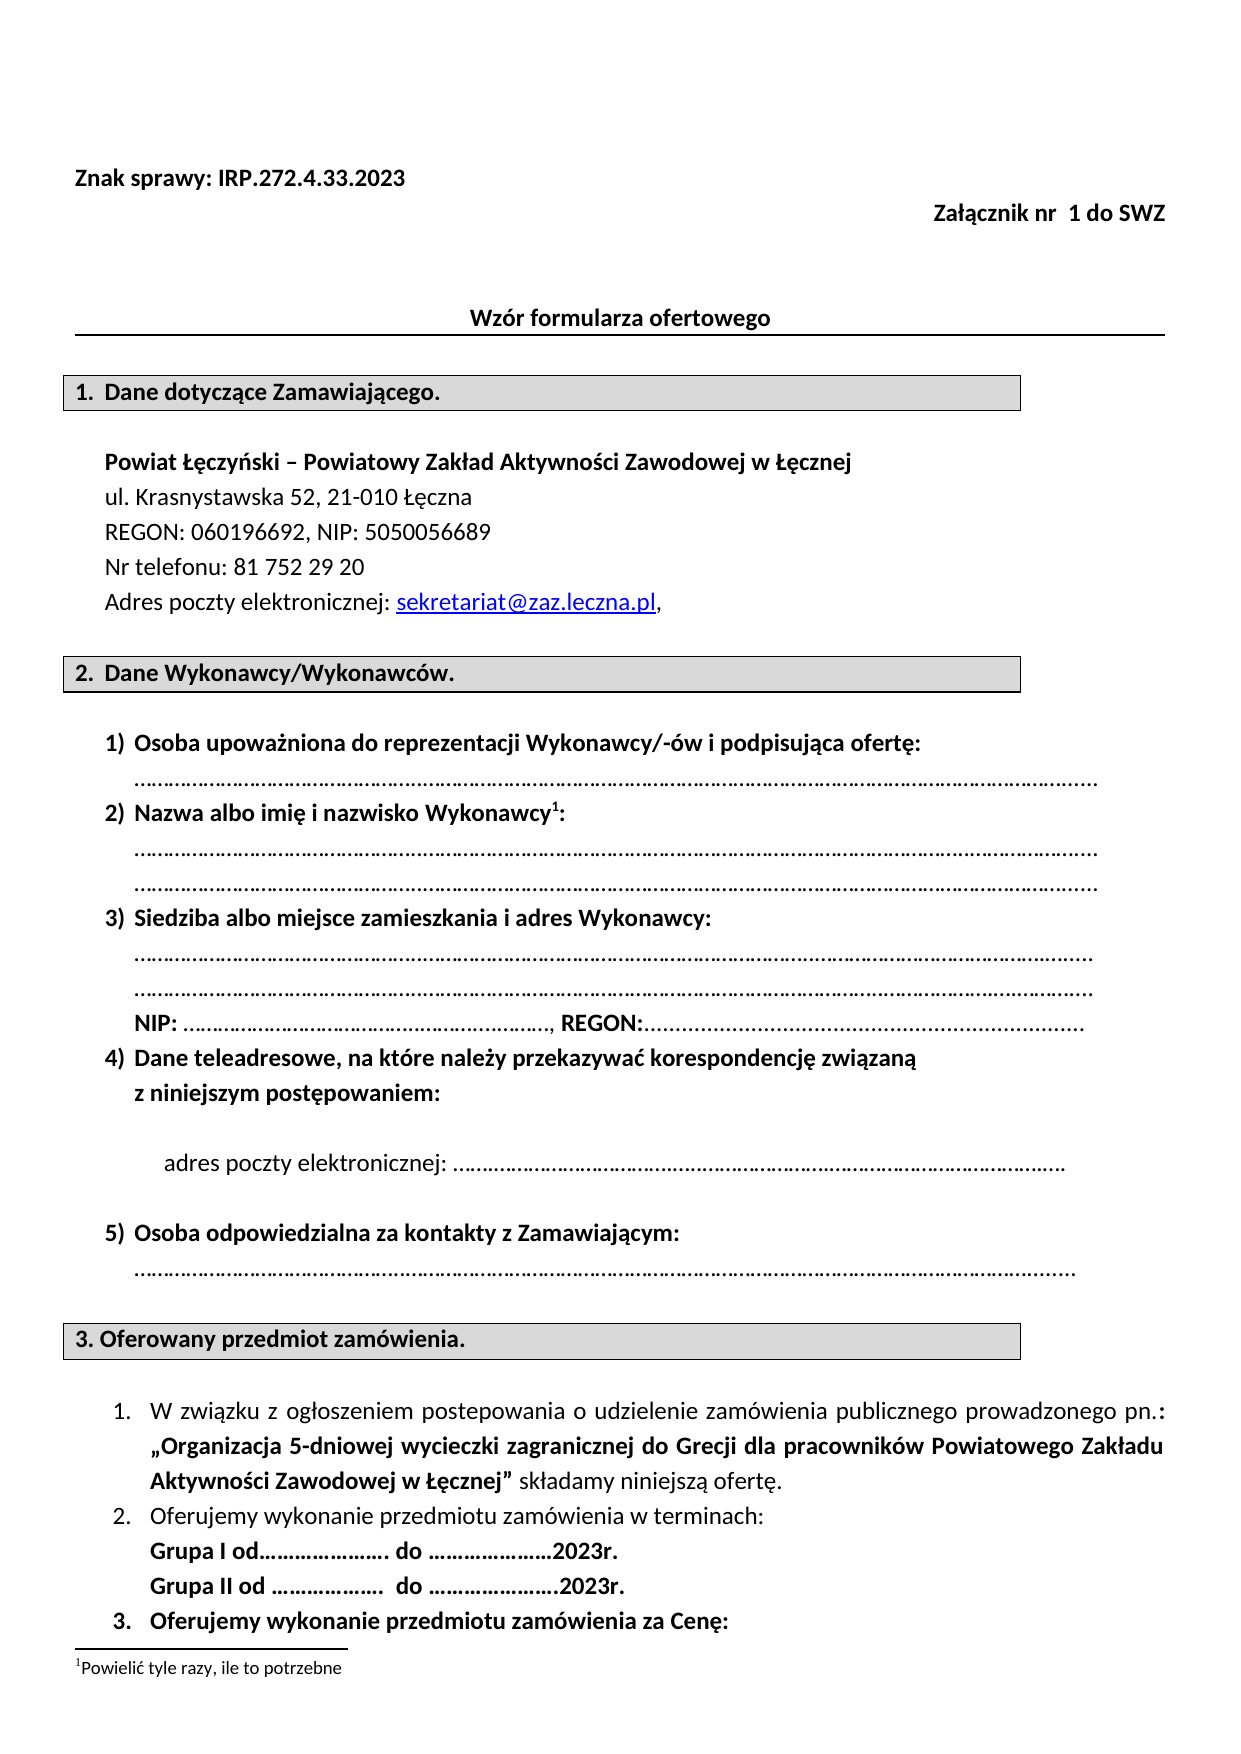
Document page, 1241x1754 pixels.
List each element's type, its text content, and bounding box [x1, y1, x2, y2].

list …………………………………………..…………………………………………………………………………………………………...... [104, 762, 1165, 793]
list Siedziba albo miejsce zamieszkania i adres Wykonawcy: [104, 902, 1165, 933]
text Znak sprawy: IRP.272.4.33.2023 [75, 162, 1165, 192]
text NIP: …………………………………..………....………, REGON:...................................................................... [134, 1007, 1165, 1038]
list Nazwa albo imię i nazwisko Wykonawcy: [104, 797, 1165, 828]
table_header 3. Oferowany przedmiot zamówienia. [64, 1324, 1020, 1359]
text REGON: 060196692, NIP: 5050056689 [104, 516, 1165, 547]
text Powiat Łęczyński – Powiatowy Zakład Aktywności Zawodowej w Łęcznej [104, 446, 1165, 477]
text Wzór formularza ofertowego [75, 302, 1165, 334]
text Załącznik nr 1 do SWZ [75, 197, 1165, 227]
text …………………………………………..…………………………………………………………..………………………………….…..... [134, 937, 1165, 968]
table_header Dane Wykonawcy/Wykonawców. [64, 657, 1020, 691]
list …………………………………………..…………………………………………………………………………………..……………….... [104, 832, 1165, 863]
list Oferujemy wykonanie przedmiotu zamówienia w terminach: [112, 1500, 1165, 1531]
list Oferujemy wykonanie przedmiotu zamówienia za Cenę: [112, 1605, 1165, 1636]
table_header Dane dotyczące Zamawiającego. [64, 376, 1020, 410]
text Adres poczty elektronicznej: sekretariat@zaz.leczna.pl, [104, 586, 1165, 617]
list Osoba odpowiedzialna za kontakty z Zamawiającym: [104, 1217, 1165, 1248]
list Grupa II od ………………. do ………………….2023r. [150, 1570, 1165, 1601]
list …………………………………………..…………………………………………………………………………………………………...... [104, 867, 1165, 898]
text …………………………………………..……………………………………………………………………..……………….….……….... [134, 972, 1165, 1003]
list Osoba upoważniona do reprezentacji Wykonawcy/-ów i podpisująca ofertę: [104, 727, 1165, 758]
list W związku z ogłoszeniem postepowania o udzielenie zamówienia publicznego prowadzonego pn.: „Organizacja 5-dniowej wycieczki zagranicznej do Grecji dla pracowników Powiatowego Zakładu Aktywności Zawodowej w Łęcznej” składamy niniejszą ofertę. [112, 1395, 1165, 1496]
text ………………………………………..………………………………………………………………………………………………........ [104, 1252, 1165, 1283]
text Nr telefonu: 81 752 29 20 [104, 551, 1165, 582]
text adres poczty elektronicznej: …….………………………….…..………………….……………………………….…. [164, 1147, 1165, 1178]
text ul. Krasnystawska 52, 21-010 Łęczna [104, 481, 1165, 512]
list Dane teleadresowe, na które należy przekazywać korespondencję związaną z niniejszym postępowaniem: [104, 1042, 1165, 1108]
list Grupa I od…………………. do …………………2023r. [150, 1535, 1165, 1566]
